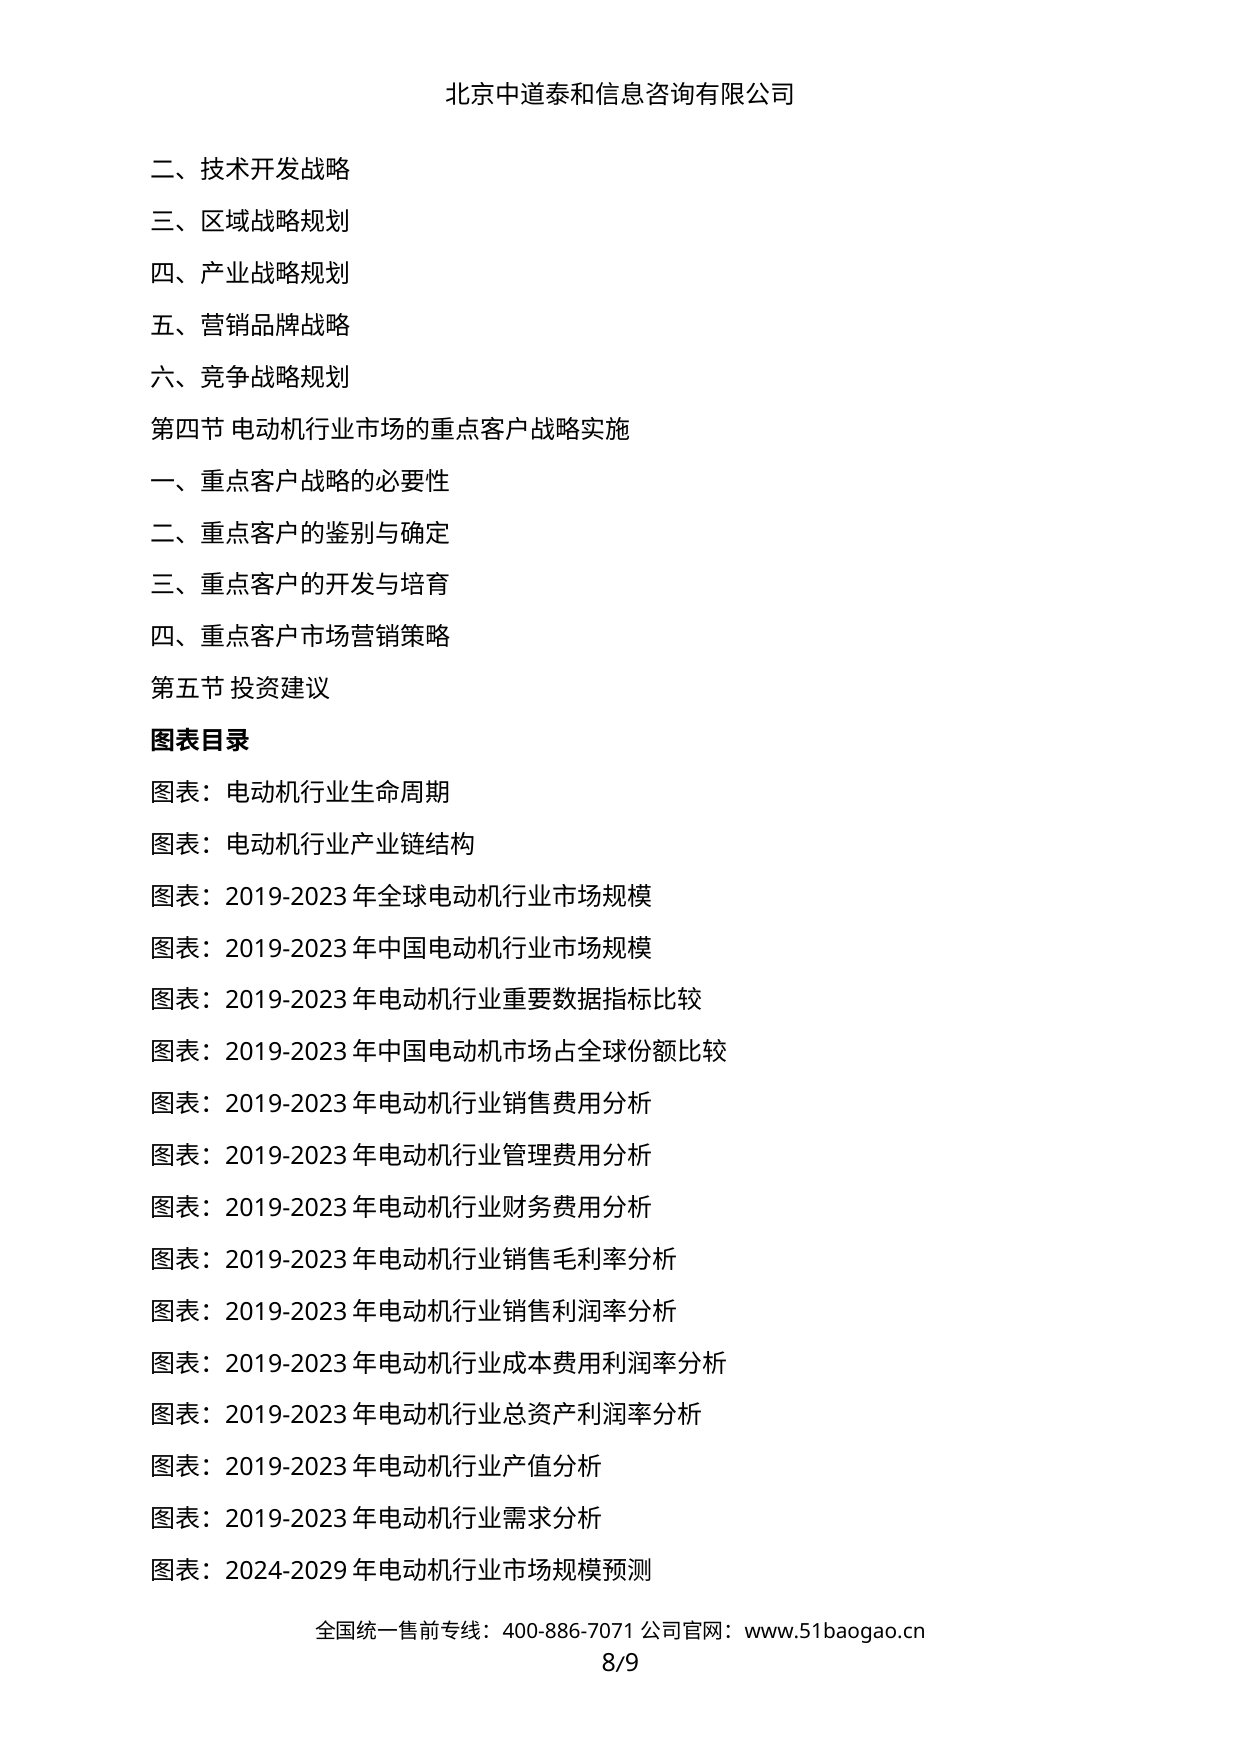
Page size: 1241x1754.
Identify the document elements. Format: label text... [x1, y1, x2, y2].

text 图表：2019-2023年电动机行业总资产利润率分析 [150, 1395, 1090, 1431]
text 图表：2019-2023年中国电动机市场占全球份额比较 [150, 1032, 1090, 1068]
text 图表：2019-2023年全球电动机行业市场规模 [150, 876, 1090, 912]
text 图表：2019-2023年电动机行业销售利润率分析 [150, 1291, 1090, 1327]
text 三、重点客户的开发与培育 [150, 565, 1090, 601]
text 四、产业战略规划 [150, 254, 1090, 290]
text 三、区域战略规划 [150, 202, 1090, 238]
text 图表：2019-2023年电动机行业管理费用分析 [150, 1136, 1090, 1172]
text 图表：2019-2023年电动机行业需求分析 [150, 1499, 1090, 1535]
text 第五节 投资建议 [150, 669, 1090, 705]
text 图表：2019-2023年电动机行业财务费用分析 [150, 1187, 1090, 1224]
text 图表目录 [150, 721, 1090, 757]
text 图表：2019-2023年电动机行业成本费用利润率分析 [150, 1343, 1090, 1379]
text 图表：2019-2023年电动机行业产值分析 [150, 1447, 1090, 1483]
text 第四节 电动机行业市场的重点客户战略实施 [150, 409, 1090, 446]
text 四、重点客户市场营销策略 [150, 617, 1090, 653]
text 图表：电动机行业产业链结构 [150, 824, 1090, 861]
text 图表：2019-2023年电动机行业销售毛利率分析 [150, 1239, 1090, 1276]
text 图表：2024-2029年电动机行业市场规模预测 [150, 1551, 1090, 1587]
text 一、重点客户战略的必要性 [150, 461, 1090, 497]
text 图表：电动机行业生命周期 [150, 772, 1090, 809]
text 图表：2019-2023年电动机行业销售费用分析 [150, 1084, 1090, 1120]
text 图表：2019-2023年中国电动机行业市场规模 [150, 928, 1090, 964]
text 二、技术开发战略 [150, 150, 1090, 186]
text 五、营销品牌战略 [150, 306, 1090, 342]
text 六、竞争战略规划 [150, 357, 1090, 394]
text 二、重点客户的鉴别与确定 [150, 513, 1090, 549]
text 图表：2019-2023年电动机行业重要数据指标比较 [150, 980, 1090, 1016]
